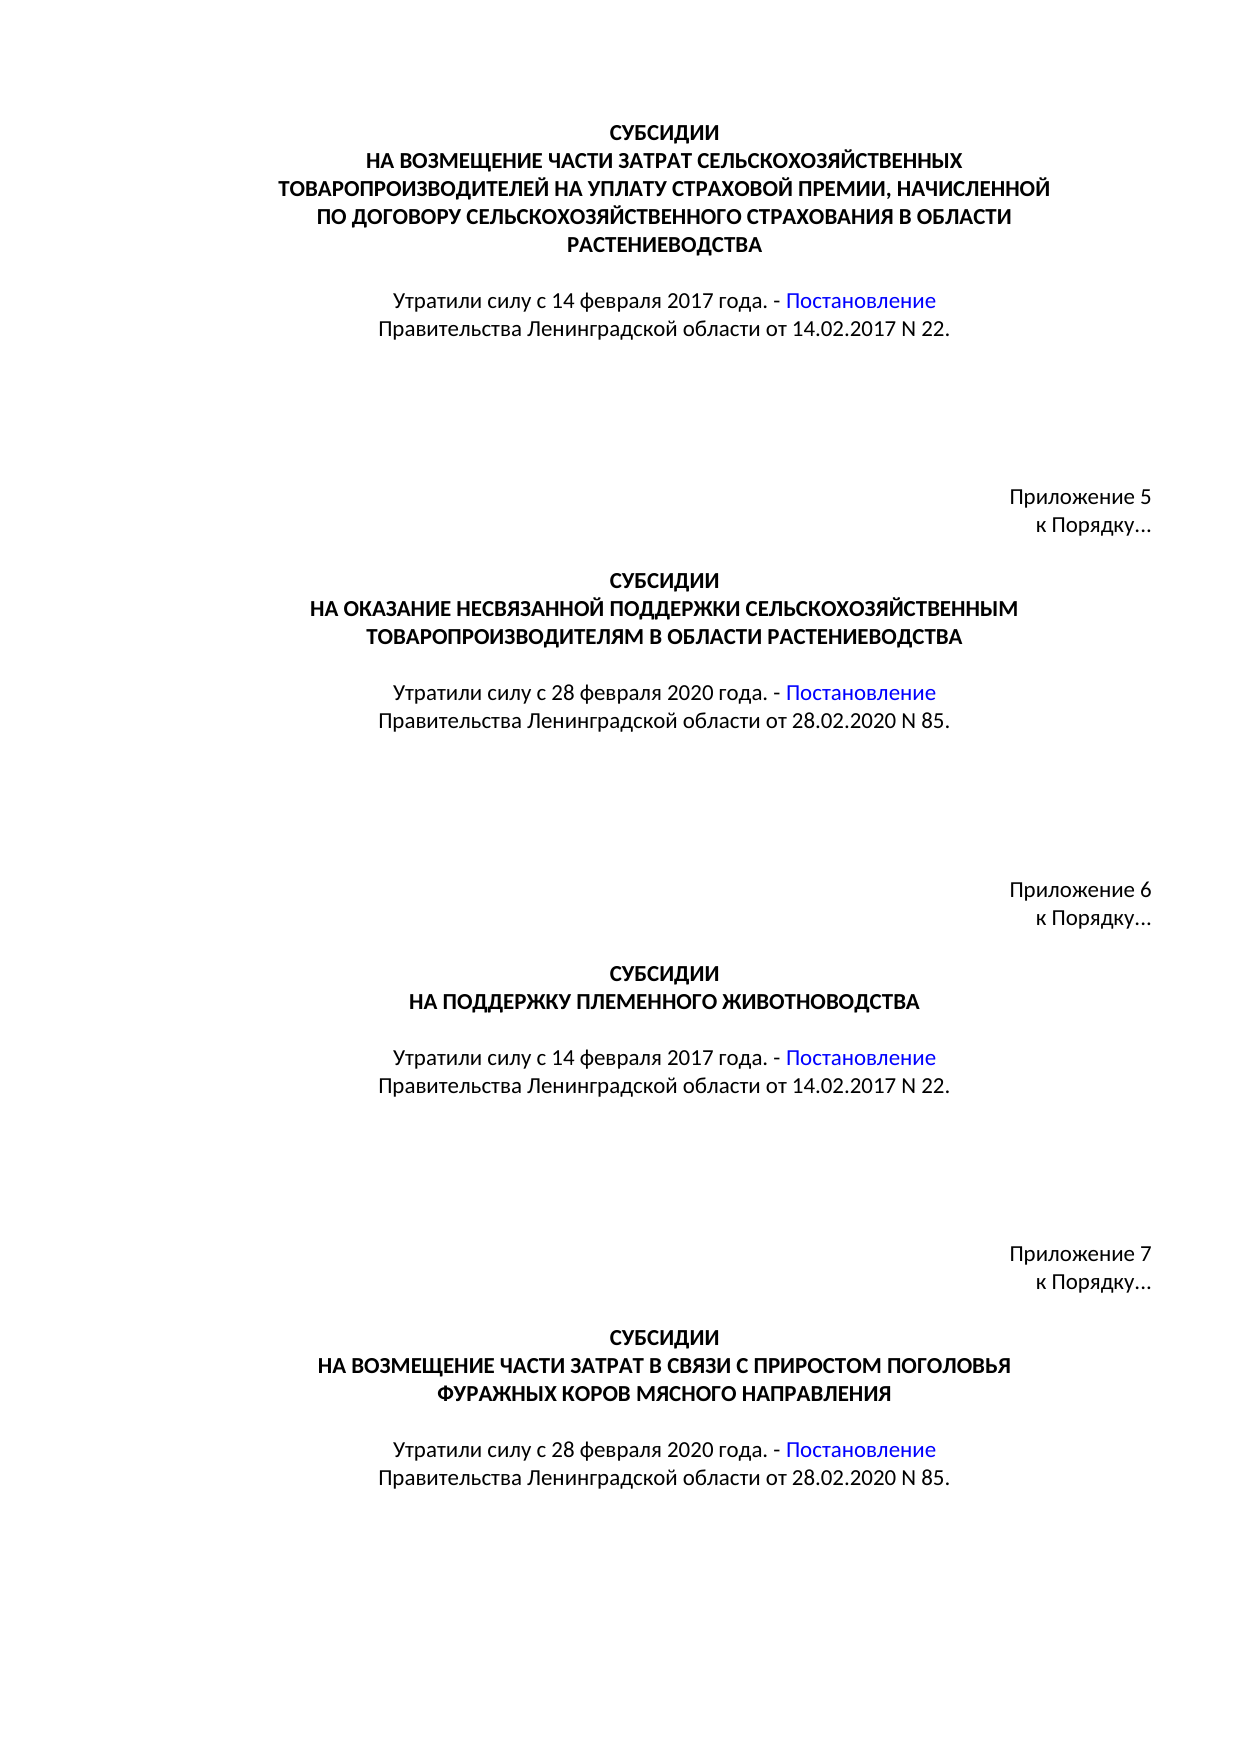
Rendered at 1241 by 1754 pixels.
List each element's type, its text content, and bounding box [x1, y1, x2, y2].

title НА ПОДДЕРЖКУ ПЛЕМЕННОГО ЖИВОТНОВОДСТВА [177, 987, 1152, 1015]
text к Порядку... [177, 510, 1152, 538]
title НА ВОЗМЕЩЕНИЕ ЧАСТИ ЗАТРАТ СЕЛЬСКОХОЗЯЙСТВЕННЫХ [177, 146, 1152, 174]
title СУБСИДИИ [177, 566, 1152, 594]
title ПО ДОГОВОРУ СЕЛЬСКОХОЗЯЙСТВЕННОГО СТРАХОВАНИЯ В ОБЛАСТИ [177, 202, 1152, 230]
text Правительства Ленинградской области от 14.02.2017 N 22. [177, 314, 1152, 342]
title ТОВАРОПРОИЗВОДИТЕЛЯМ В ОБЛАСТИ РАСТЕНИЕВОДСТВА [177, 622, 1152, 651]
text Приложение 6 [177, 875, 1152, 903]
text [177, 1435, 1152, 1463]
text Утратили силу с 14 февраля 2017 года. - Постановление [177, 1043, 1152, 1071]
text Правительства Ленинградской области от 14.02.2017 N 22. [177, 1071, 1152, 1099]
title ТОВАРОПРОИЗВОДИТЕЛЕЙ НА УПЛАТУ СТРАХОВОЙ ПРЕМИИ, НАЧИСЛЕННОЙ [177, 174, 1152, 202]
title НА ОКАЗАНИЕ НЕСВЯЗАННОЙ ПОДДЕРЖКИ СЕЛЬСКОХОЗЯЙСТВЕННЫМ [177, 594, 1152, 622]
text Правительства Ленинградской области от 28.02.2020 N 85. [177, 1463, 1152, 1491]
text к Порядку... [177, 903, 1152, 931]
text Приложение 5 [177, 482, 1152, 510]
title СУБСИДИИ [177, 959, 1152, 987]
text к Порядку... [177, 1267, 1152, 1295]
text Правительства Ленинградской области от 28.02.2020 N 85. [177, 707, 1152, 734]
title РАСТЕНИЕВОДСТВА [177, 230, 1152, 258]
title ФУРАЖНЫХ КОРОВ МЯСНОГО НАПРАВЛЕНИЯ [177, 1379, 1152, 1407]
title СУБСИДИИ [177, 118, 1152, 146]
title НА ВОЗМЕЩЕНИЕ ЧАСТИ ЗАТРАТ В СВЯЗИ С ПРИРОСТОМ ПОГОЛОВЬЯ [177, 1351, 1152, 1379]
title СУБСИДИИ [177, 1323, 1152, 1351]
text Утратили силу с 28 февраля 2020 года. - Постановление [177, 678, 1152, 707]
text Утратили силу с 14 февраля 2017 года. - Постановление [177, 286, 1152, 314]
text Приложение 7 [177, 1239, 1152, 1267]
